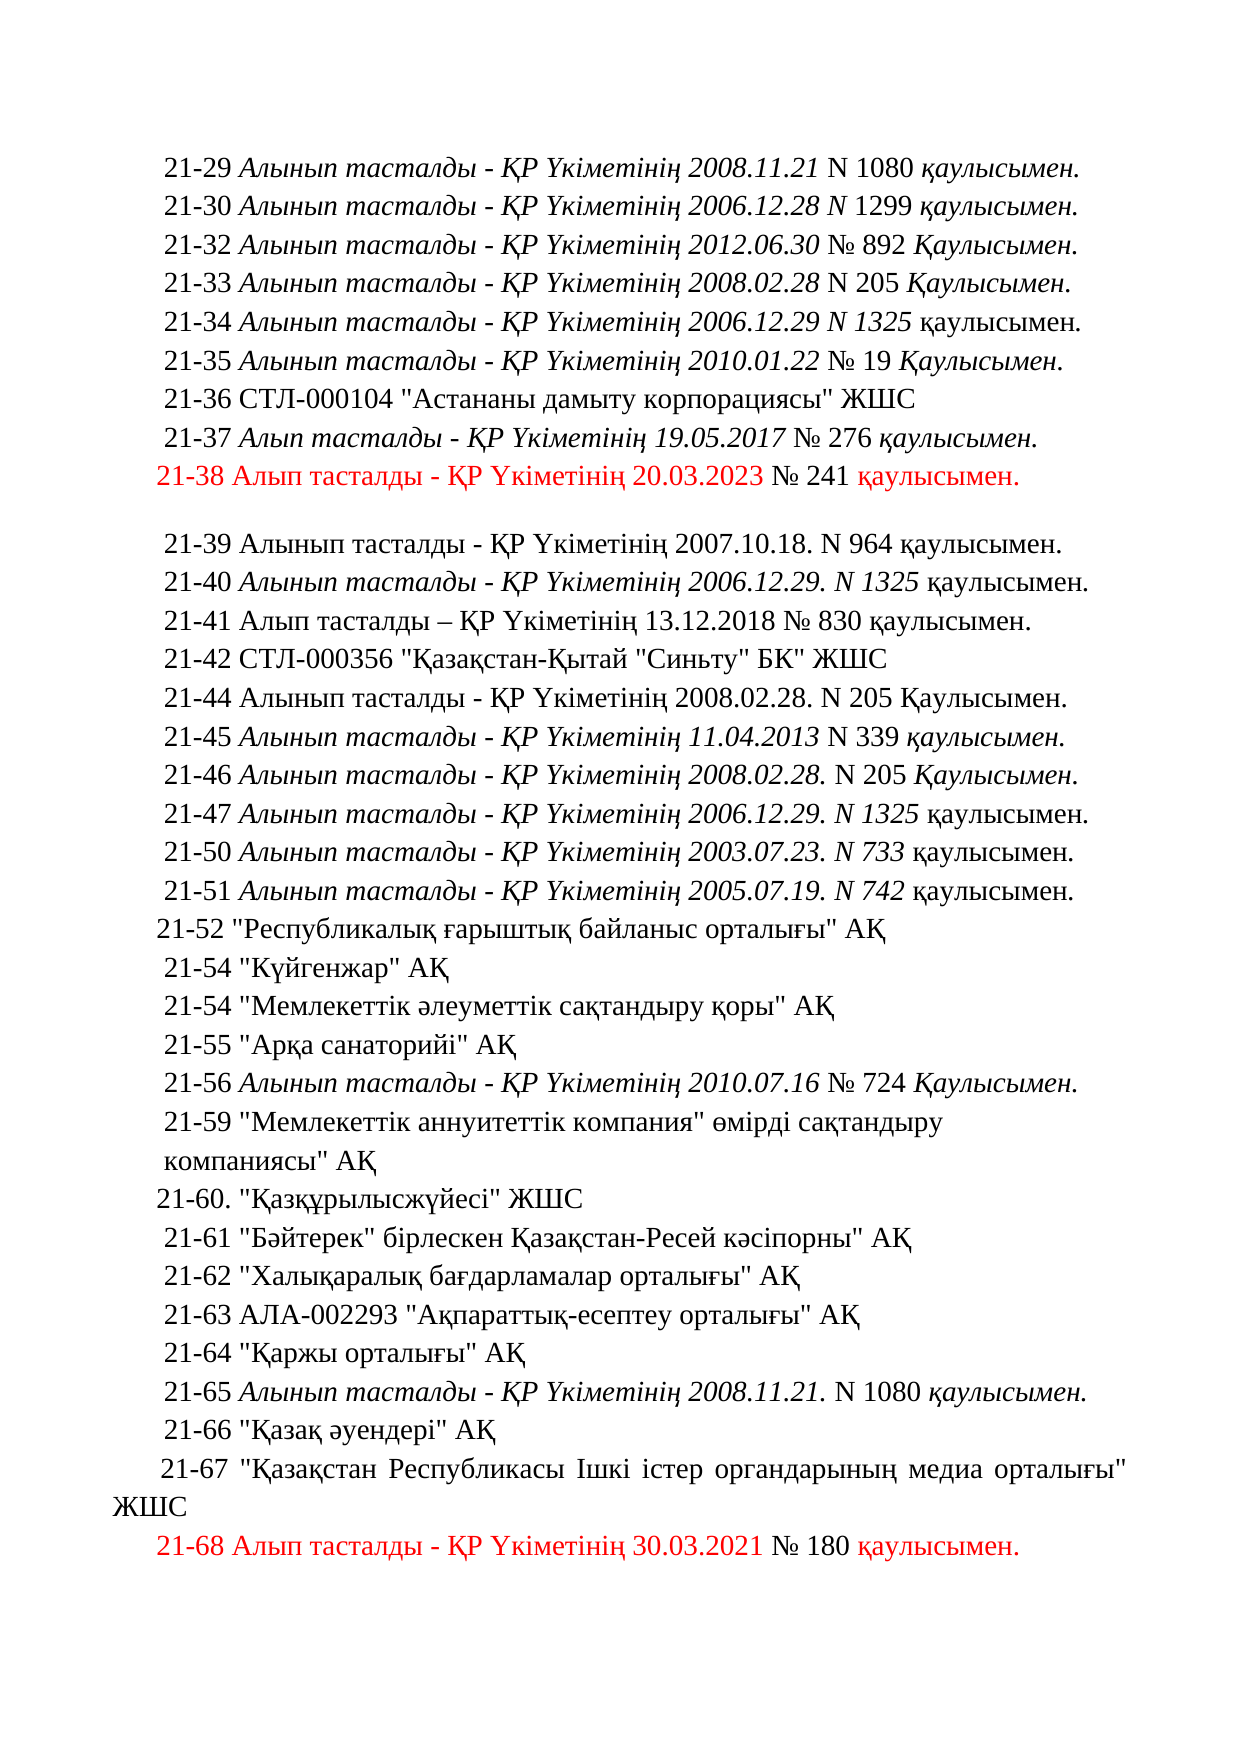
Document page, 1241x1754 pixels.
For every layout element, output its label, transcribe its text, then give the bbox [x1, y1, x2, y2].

text 21-54 "Күйгенжар" АҚ [112, 950, 1128, 983]
text 21-56 Алынып тасталды - ҚР Үкіметінің 2010.07.16 № 724 Қаулысымен. [112, 1066, 1128, 1099]
text 21-34 Алынып тасталды - ҚР Үкіметінің 2006.12.29 N 1325 қаулысымен. [112, 304, 1128, 338]
text 21-65 Алынып тасталды - ҚР Үкіметінің 2008.11.21. N 1080 қаулысымен. [112, 1374, 1128, 1407]
text 21-54 "Мемлекеттiк әлеуметтiк сақтандыру қоры" АҚ [112, 988, 1128, 1022]
text 21-66 "Қазақ әуендері" АҚ [112, 1412, 1128, 1446]
text 21-29 Алынып тасталды - ҚР Үкіметінің 2008.11.21 N 1080 қаулысымен. [112, 150, 1128, 183]
text 21-68 Алып тасталды - ҚР Үкіметінің 30.03.2021 № 180 қаулысымен. [112, 1528, 1128, 1592]
text 21-45 Алынып тасталды - ҚР Үкіметінің 11.04.2013 N 339 қаулысымен. [112, 719, 1128, 752]
text 21-46 Алынып тасталды - ҚР Үкіметінің 2008.02.28. N 205 Қаулысымен. [112, 757, 1128, 791]
text 21-39 Алынып тасталды - ҚР Үкіметінің 2007.10.18. N 964 қаулысымен. [112, 526, 1128, 559]
text 21-67 "Қазақстан Республикасы Ішкі істер органдарының медиа орталығы" ЖШС [112, 1451, 1128, 1523]
text 21-40 Алынып тасталды - ҚР Үкіметінің 2006.12.29. N 1325 қаулысымен. [112, 564, 1128, 598]
text 21-30 Алынып тасталды - ҚР Үкіметінің 2006.12.28 N 1299 қаулысымен. [112, 188, 1128, 222]
text 21-55 "Арқа санаторийі" АҚ [112, 1027, 1128, 1061]
text 21-37 Алып тасталды - ҚР Үкіметінің 19.05.2017 № 276 қаулысымен. [112, 420, 1128, 453]
text 21-41 Алып тасталды – ҚР Үкіметінің 13.12.2018 № 830 қаулысымен. [112, 603, 1128, 637]
text 21-44 Алынып тасталды - ҚР Үкіметінің 2008.02.28. N 205 Қаулысымен. [112, 680, 1128, 714]
text 21-60. "Қазқұрылысжүйесі" ЖШС [112, 1181, 1128, 1215]
text 21-33 Алынып тасталды - ҚР Үкіметінің 2008.02.28 N 205 Қаулысымен. [112, 266, 1128, 299]
text 21-38 Алып тасталды - ҚР Үкіметінің 20.03.2023 № 241 қаулысымен. [112, 458, 1128, 522]
text 21-50 Алынып тасталды - ҚР Үкіметінің 2003.07.23. N 733 қаулысымен. [112, 834, 1128, 868]
text 21-64 "Қаржы орталығы" АҚ [112, 1335, 1128, 1369]
text 21-62 "Халықаралық бағдарламалар орталығы" АҚ [112, 1258, 1128, 1292]
text 21-35 Алынып тасталды - ҚР Үкіметінің 2010.01.22 № 19 Қаулысымен. [112, 343, 1128, 376]
text 21-59 "Мемлекеттік аннуитеттiк компания" өмiрдi сақтандыру [112, 1104, 1128, 1138]
text 21-32 Алынып тасталды - ҚР Үкіметінің 2012.06.30 № 892 Қаулысымен. [112, 227, 1128, 261]
text 21-47 Алынып тасталды - ҚР Үкіметінің 2006.12.29. N 1325 қаулысымен. [112, 796, 1128, 829]
text 21-51 Алынып тасталды - ҚР Үкіметінің 2005.07.19. N 742 қаулысымен. [112, 873, 1128, 906]
text компаниясы" АҚ [112, 1143, 1128, 1176]
text 21-36 СТЛ-000104 "Астананы дамыту корпорациясы" ЖШС [112, 381, 1128, 415]
text 21-52 "Республикалық ғарыштық байланыс орталығы" АҚ [112, 911, 1128, 945]
text 21-42 СТЛ-000356 "Қазақстан-Қытай "Синьту" БК" ЖШС [112, 642, 1128, 675]
text 21-63 АЛА-002293 "Ақпараттық-есептеу орталығы" АҚ [112, 1297, 1128, 1330]
text 21-61 "Бәйтерек" бiрлескен Қазақстан-Ресей кәсіпорны" АҚ [112, 1220, 1128, 1253]
